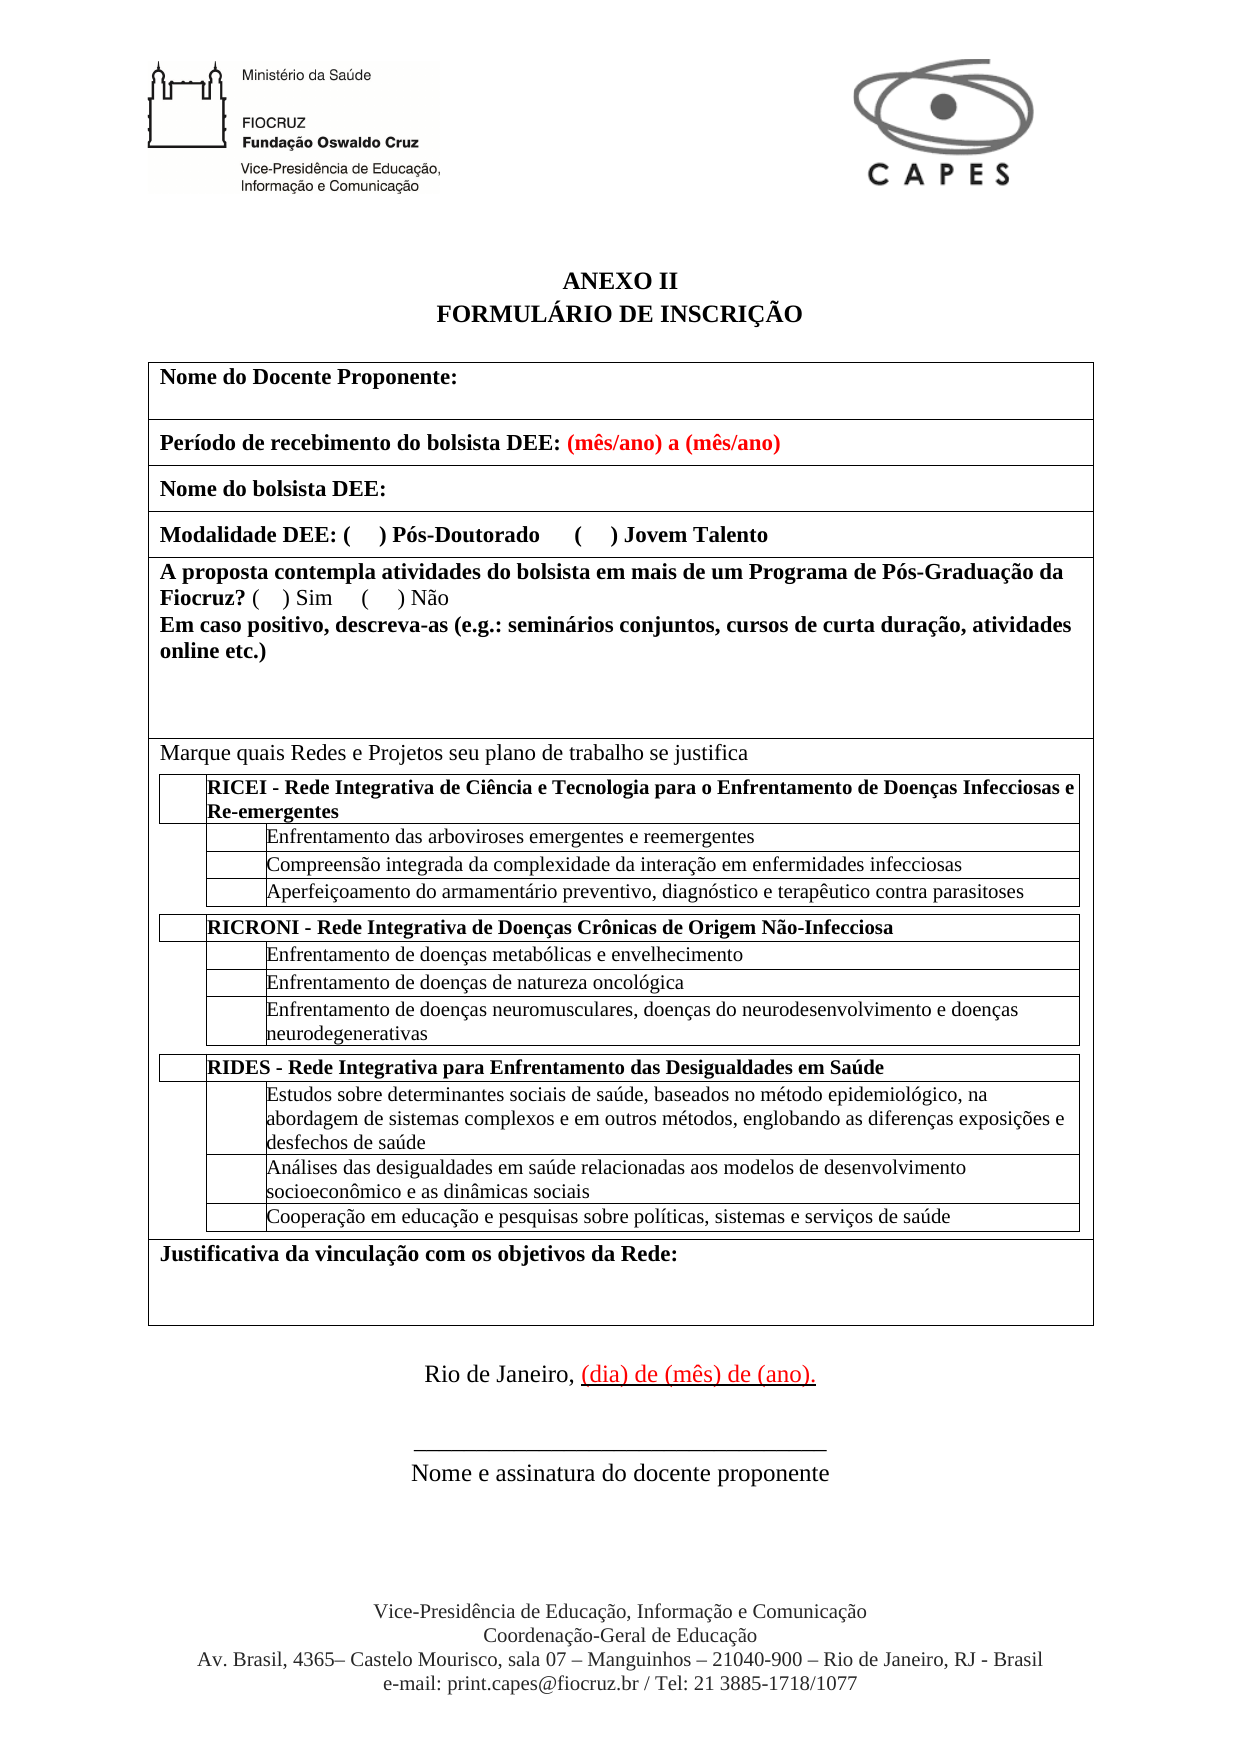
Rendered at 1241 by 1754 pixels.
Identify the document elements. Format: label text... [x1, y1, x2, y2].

table_cell Modalidade DEE: ( ) Pós-Doutorado ( ) Jovem Talento [149, 512, 1093, 557]
text ANEXO II [148, 266, 1092, 294]
text Rio de Janeiro, (dia) de (mês) de (ano). [148, 1359, 1092, 1388]
table_cell Nome do bolsista DEE: [149, 466, 1093, 511]
table_cell Justificativa da vinculação com os objetivos da Rede: [149, 1240, 1093, 1325]
table_cell [149, 769, 1093, 1239]
picture [147, 61, 440, 194]
table_cell Marque quais Redes e Projetos seu plano de trabalho se justifica [149, 739, 1093, 769]
text _________________________________ [148, 1426, 1092, 1454]
table_cell Período de recebimento do bolsista DEE: (mês/ano) a (mês/ano) [149, 420, 1093, 465]
table_header Nome do Docente Proponente: [149, 363, 1093, 419]
table_cell A proposta contempla atividades do bolsista em mais de um Programa de Pós-Graduação da Fiocruz? ( ) Sim ( ) Não Em caso positivo, descreva-as (e.g.: seminários conjuntos, cursos de curta duração, atividades online etc.) [149, 558, 1093, 738]
text FORMULÁRIO DE INSCRIÇÃO [148, 299, 1092, 328]
text Nome e assinatura do docente proponente [148, 1458, 1092, 1487]
